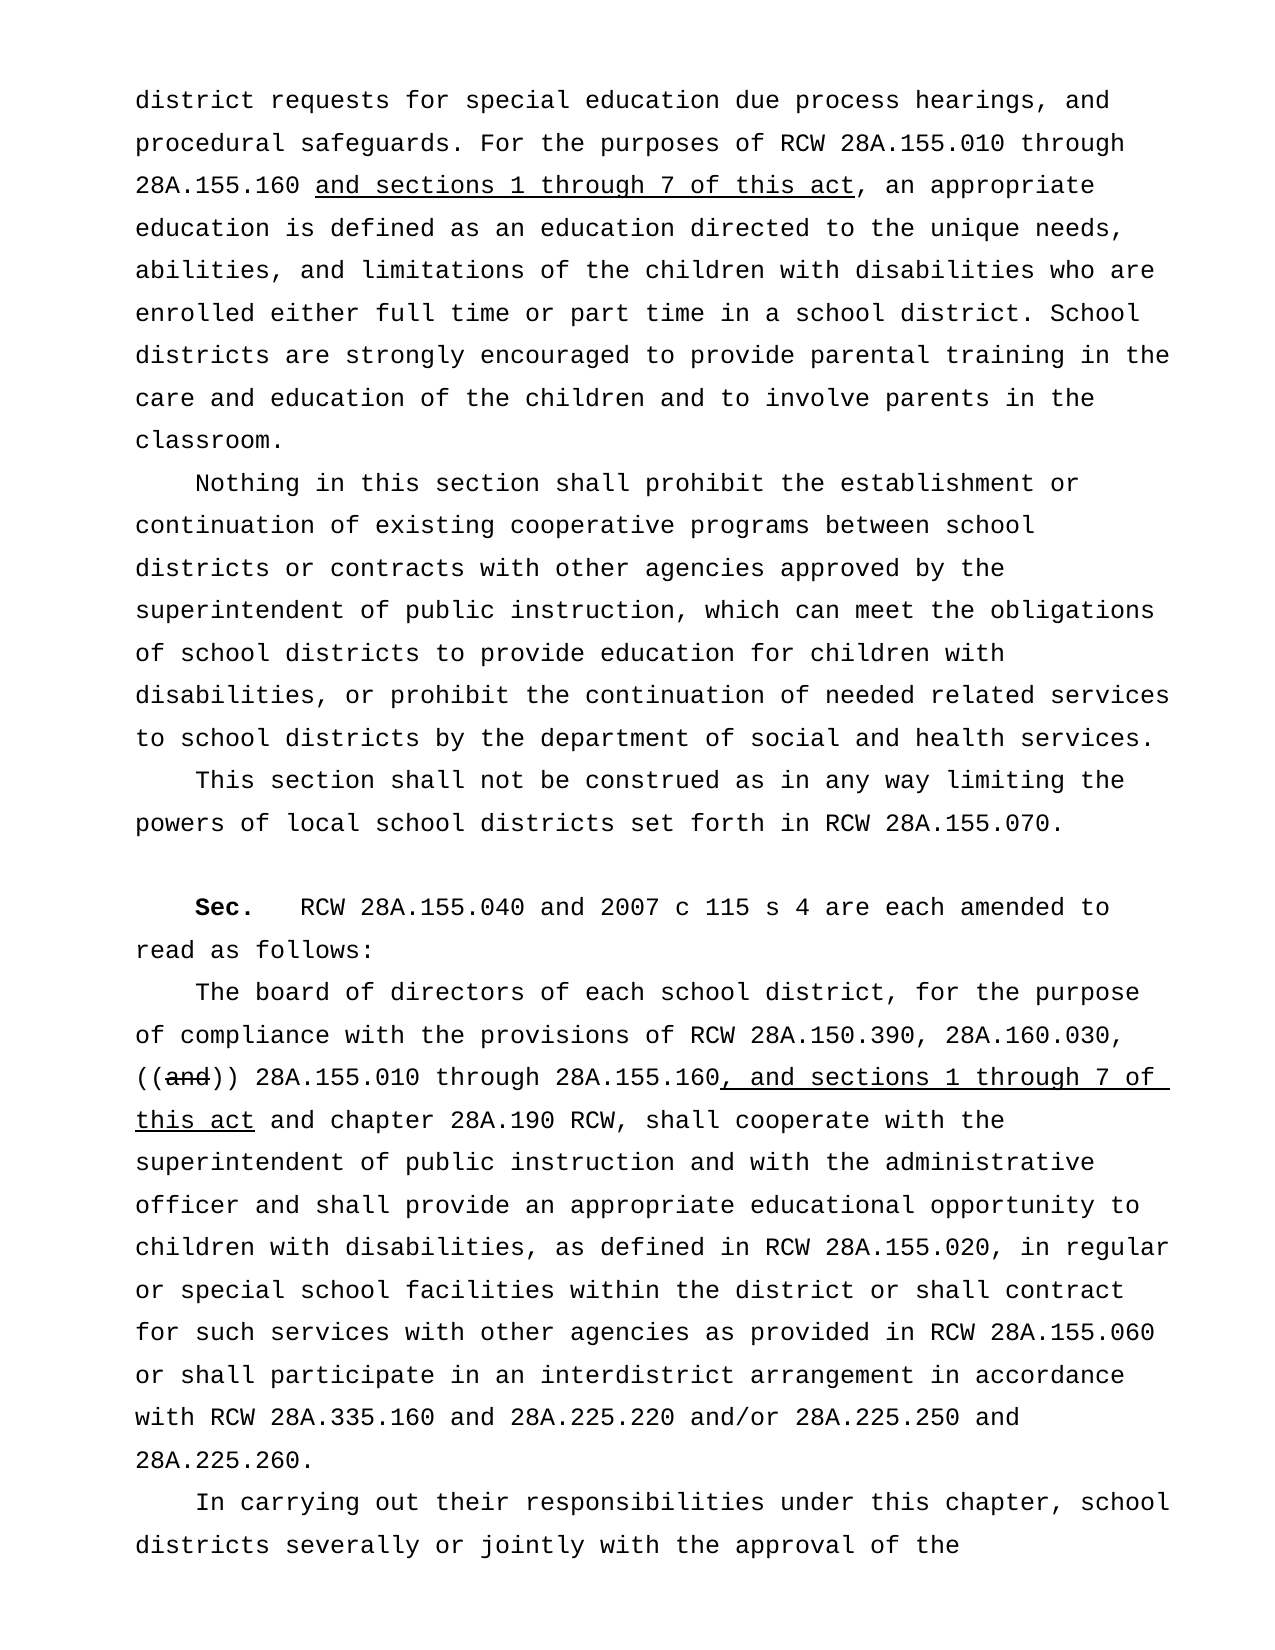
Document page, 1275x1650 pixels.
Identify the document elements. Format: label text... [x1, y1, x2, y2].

text The board of directors of each school district, for the purpose of compliance with the provisions of RCW 28A.150.390, 28A.160.030, ((and)) 28A.155.010 through 28A.155.160, and sections 1 through 7 of this act and chapter 28A.190 RCW, shall cooperate with the superintendent of public instruction and with the administrative officer and shall provide an appropriate educational opportunity to children with disabilities, as defined in RCW 28A.155.020, in regular or special school facilities within the district or shall contract for such services with other agencies as provided in RCW 28A.155.060 or shall participate in an interdistrict arrangement in accordance with RCW 28A.335.160 and 28A.225.220 and/or 28A.225.250 and 28A.225.260. [135, 967, 1170, 1477]
text This section shall not be construed as in any way limiting the powers of local school districts set forth in RCW 28A.155.070. [135, 755, 1170, 840]
text Nothing in this section shall prohibit the establishment or continuation of existing cooperative programs between school districts or contracts with other agencies approved by the superintendent of public instruction, which can meet the obligations of school districts to provide education for children with disabilities, or prohibit the continuation of needed related services to school districts by the department of social and health services. [135, 457, 1170, 755]
text Sec. RCW 28A.155.040 and 2007 c 115 s 4 are each amended to read as follows: [135, 882, 1170, 967]
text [135, 75, 1170, 457]
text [135, 1477, 1170, 1562]
